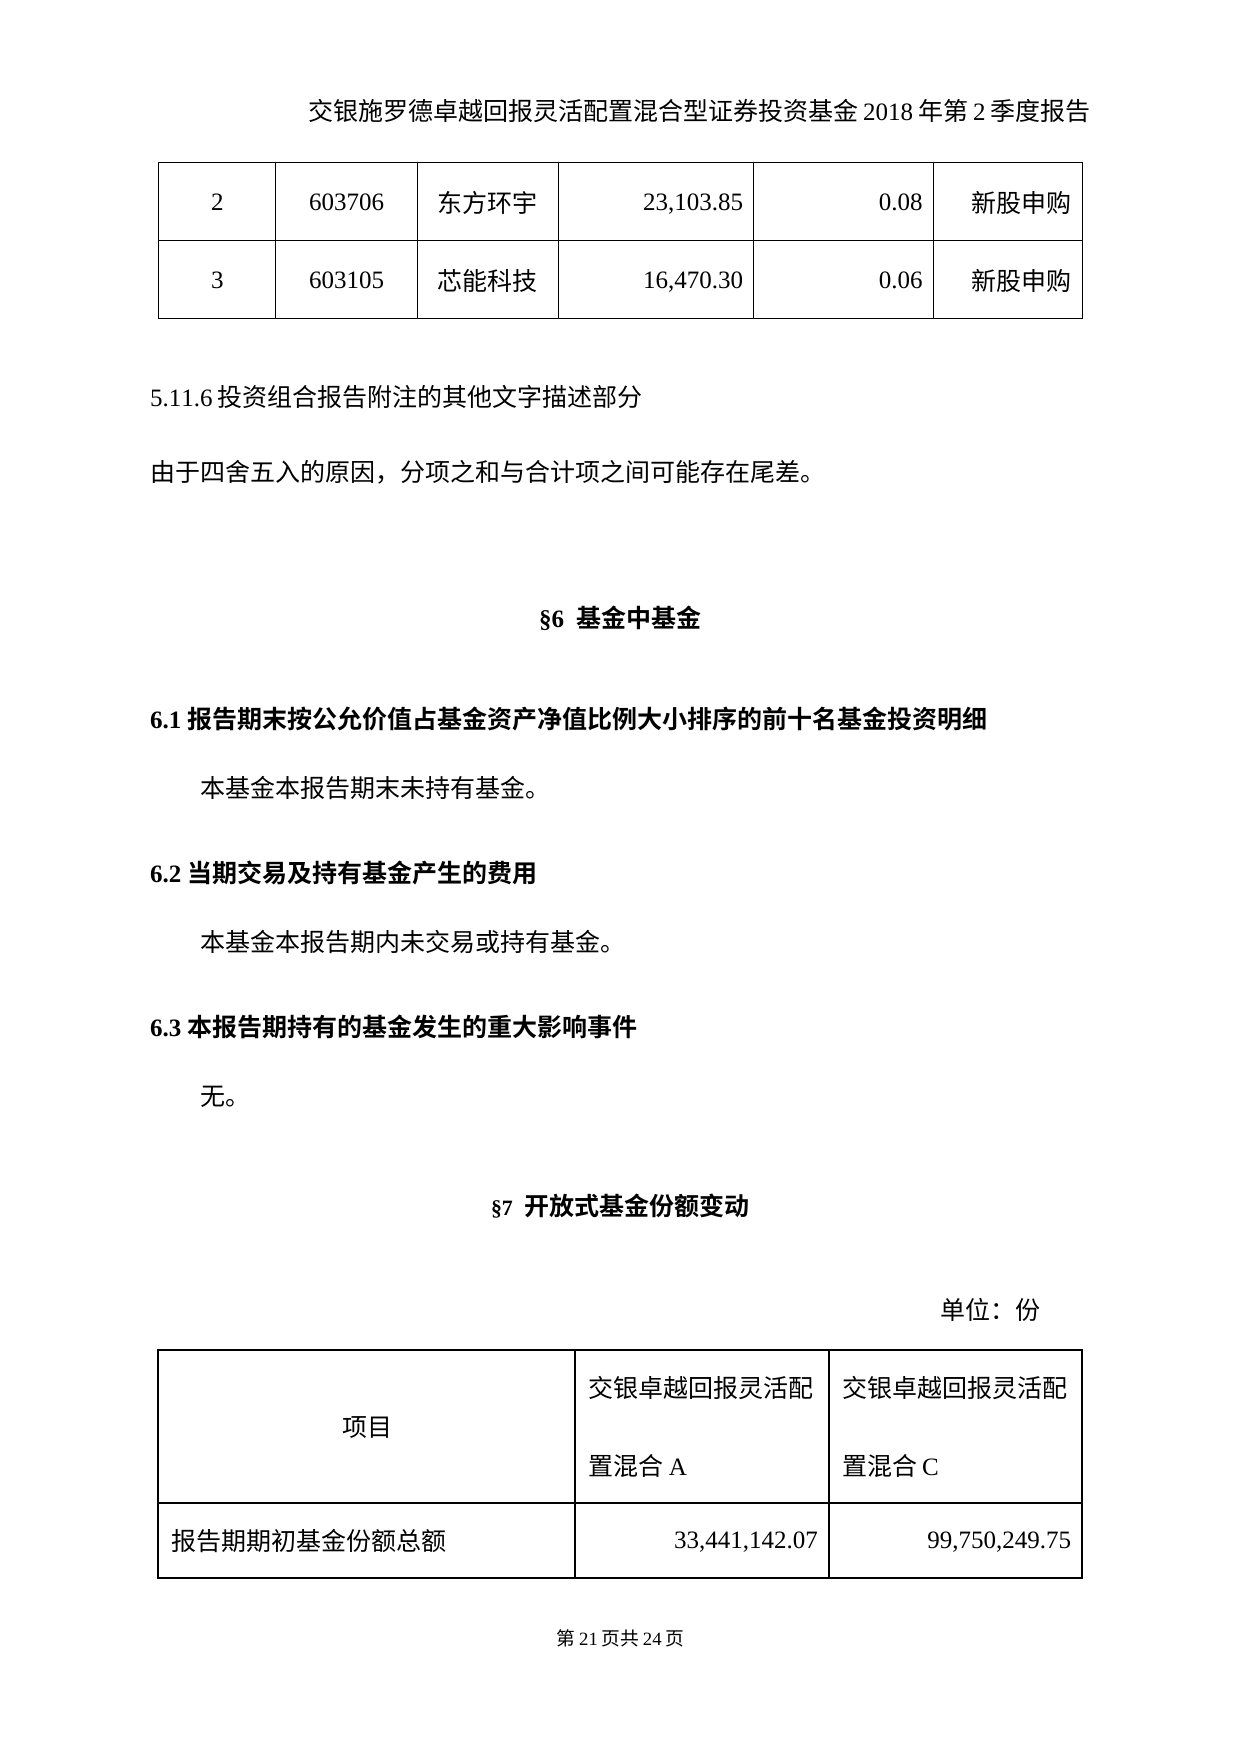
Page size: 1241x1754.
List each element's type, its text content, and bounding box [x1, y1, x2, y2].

text 6.1 报告期末按公允价值占基金资产净值比例大小排序的前十名基金投资明细 [150, 700, 1090, 736]
table_cell 99,750,249.75 [830, 1504, 1081, 1577]
table_cell 23,103.85 [559, 163, 753, 240]
table_cell 603105 [276, 241, 417, 318]
table_cell 33,441,142.07 [576, 1504, 828, 1577]
table_header 项目 [159, 1351, 574, 1502]
table_cell 16,470.30 [559, 241, 753, 318]
table_cell 报告期期初基金份额总额 [159, 1504, 574, 1577]
table_cell 新股申购 [934, 163, 1082, 240]
text 6.2 当期交易及持有基金产生的费用 [150, 854, 1090, 890]
text 由于四舍五入的原因，分项之和与合计项之间可能存在尾差。 [150, 438, 1090, 503]
table_header 交银卓越回报灵活配置混合A [576, 1351, 828, 1502]
table_cell 芯能科技 [418, 241, 558, 318]
subtitle §7 开放式基金份额变动 [150, 1172, 1090, 1237]
table_cell 0.08 [754, 163, 933, 240]
table_header 交银卓越回报灵活配置混合C [830, 1351, 1081, 1502]
text 本基金本报告期末未持有基金。 [150, 754, 1090, 819]
table_cell 东方环宇 [418, 163, 558, 240]
table_cell 2 [159, 163, 275, 240]
table_cell 新股申购 [934, 241, 1082, 318]
table_header 无。 [139, 1062, 1080, 1139]
text 本基金本报告期内未交易或持有基金。 [150, 908, 1090, 973]
table_cell 0.06 [754, 241, 933, 318]
text 5.11.6投资组合报告附注的其他文字描述部分 [150, 363, 1090, 428]
subtitle §6 基金中基金 [150, 584, 1090, 649]
table_cell 3 [159, 241, 275, 318]
text 6.3 本报告期持有的基金发生的重大影响事件 [150, 1007, 1090, 1044]
text 单位：份 [152, 1276, 1040, 1341]
table_cell 603706 [276, 163, 417, 240]
